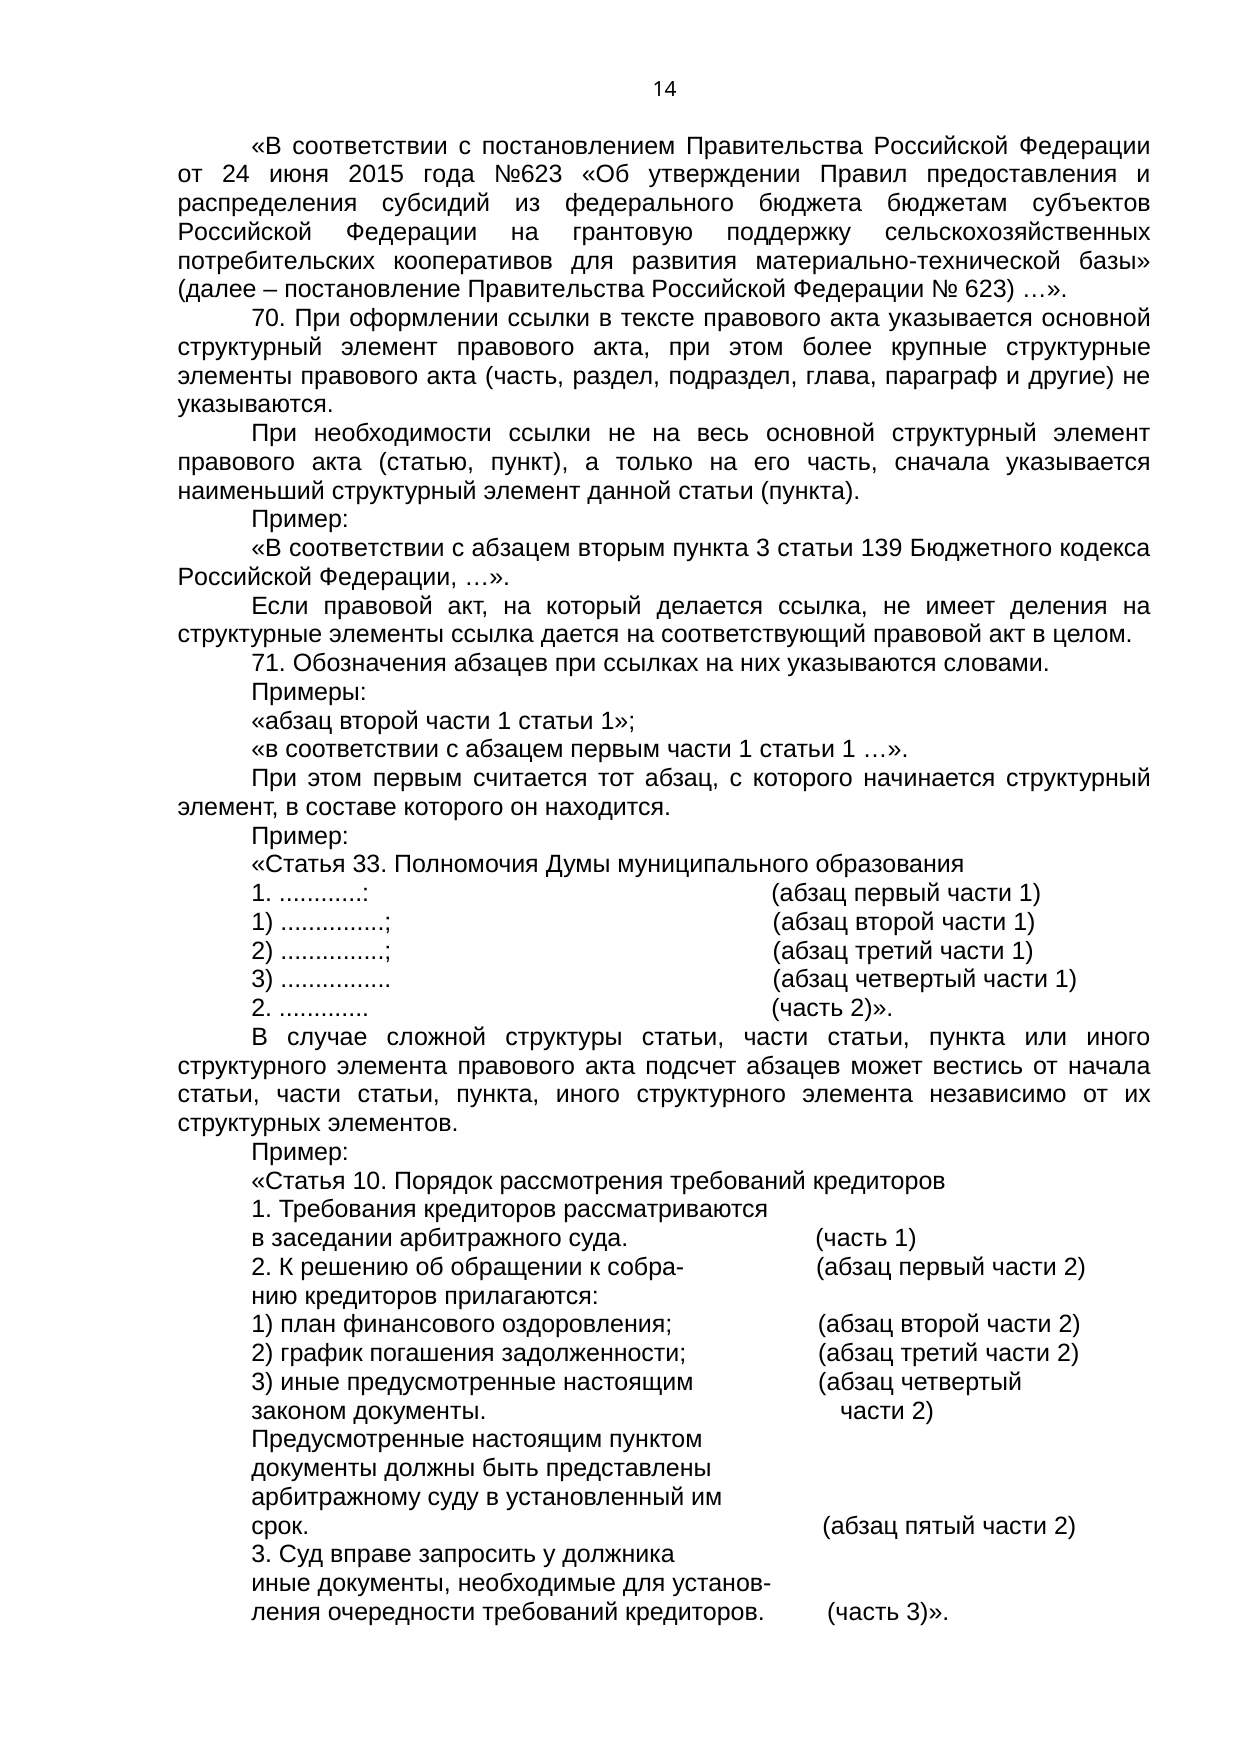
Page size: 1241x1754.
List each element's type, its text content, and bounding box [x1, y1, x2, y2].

text «Статья 33. Полномочия Думы муниципального образования [177, 849, 1152, 878]
text документы должны быть представлены [177, 1453, 1152, 1482]
text «в соответствии с абзацем первым части 1 статьи 1 …». [177, 734, 1152, 763]
text 2) ...............; (абзац третий части 1) [177, 936, 1152, 964]
text 1) план финансового оздоровления; (абзац второй части 2) [177, 1309, 1152, 1338]
text нию кредиторов прилагаются: [177, 1281, 1152, 1309]
text 1) ...............; (абзац второй части 1) [177, 907, 1152, 936]
text При необходимости ссылки не на весь основной структурный элемент правового акта (статью, пункт), а только на его часть, сначала указывается наименьший структурный элемент данной статьи (пункта). [177, 418, 1152, 504]
text ления очередности требований кредиторов. (часть 3)». [177, 1597, 1152, 1626]
text Пример: [177, 504, 1152, 533]
text «В соответствии с постановлением Правительства Российской Федерации от 24 июня 2015 года №623 «Об утверждении Правил предоставления и распределения субсидий из федерального бюджета бюджетам субъектов Российской Федерации на грантовую поддержку сельскохозяйственных потребительских кооперативов для развития материально-технической базы» (далее – постановление Правительства Российской Федерации № 623) …». [177, 131, 1152, 303]
text В случае сложной структуры статьи, части статьи, пункта или иного структурного элемента правового акта подсчет абзацев может вестись от начала статьи, части статьи, пункта, иного структурного элемента независимо от их структурных элементов. [177, 1022, 1152, 1137]
text 3. Суд вправе запросить у должника [177, 1539, 1152, 1568]
text 70. При оформлении ссылки в тексте правового акта указывается основной структурный элемент правового акта, при этом более крупные структурные элементы правового акта (часть, раздел, подраздел, глава, параграф и другие) не указываются. [177, 303, 1152, 418]
text 2. ............. (часть 2)». [177, 993, 1152, 1022]
text 1. ............: (абзац первый части 1) [177, 878, 1152, 907]
text Предусмотренные настоящим пунктом [177, 1424, 1152, 1453]
text законом документы. части 2) [177, 1396, 1152, 1424]
text 71. Обозначения абзацев при ссылках на них указываются словами. [177, 648, 1152, 677]
text «абзац второй части 1 статьи 1»; [177, 706, 1152, 734]
text иные документы, необходимые для установ- [177, 1568, 1152, 1597]
text «Статья 10. Порядок рассмотрения требований кредиторов [177, 1166, 1152, 1194]
text 3) иные предусмотренные настоящим (абзац четвертый [177, 1367, 1152, 1396]
text «В соответствии с абзацем вторым пункта 3 статьи 139 Бюджетного кодекса Российской Федерации, …». [177, 533, 1152, 591]
text 2. К решению об обращении к собра- (абзац первый части 2) [177, 1252, 1152, 1281]
text 1. Требования кредиторов рассматриваются [177, 1194, 1152, 1223]
text арбитражному суду в установленный им [177, 1482, 1152, 1511]
text Пример: [177, 1137, 1152, 1166]
text 2) график погашения задолженности; (абзац третий части 2) [177, 1338, 1152, 1367]
text Примеры: [177, 677, 1152, 706]
text в заседании арбитражного суда. (часть 1) [177, 1223, 1152, 1252]
text 3) ................ (абзац четвертый части 1) [177, 964, 1152, 993]
text Пример: [177, 821, 1152, 849]
text срок. (абзац пятый части 2) [177, 1511, 1152, 1539]
text При этом первым считается тот абзац, с которого начинается структурный элемент, в составе которого он находится. [177, 763, 1152, 821]
text Если правовой акт, на который делается ссылка, не имеет деления на структурные элементы ссылка дается на соответствующий правовой акт в целом. [177, 591, 1152, 648]
